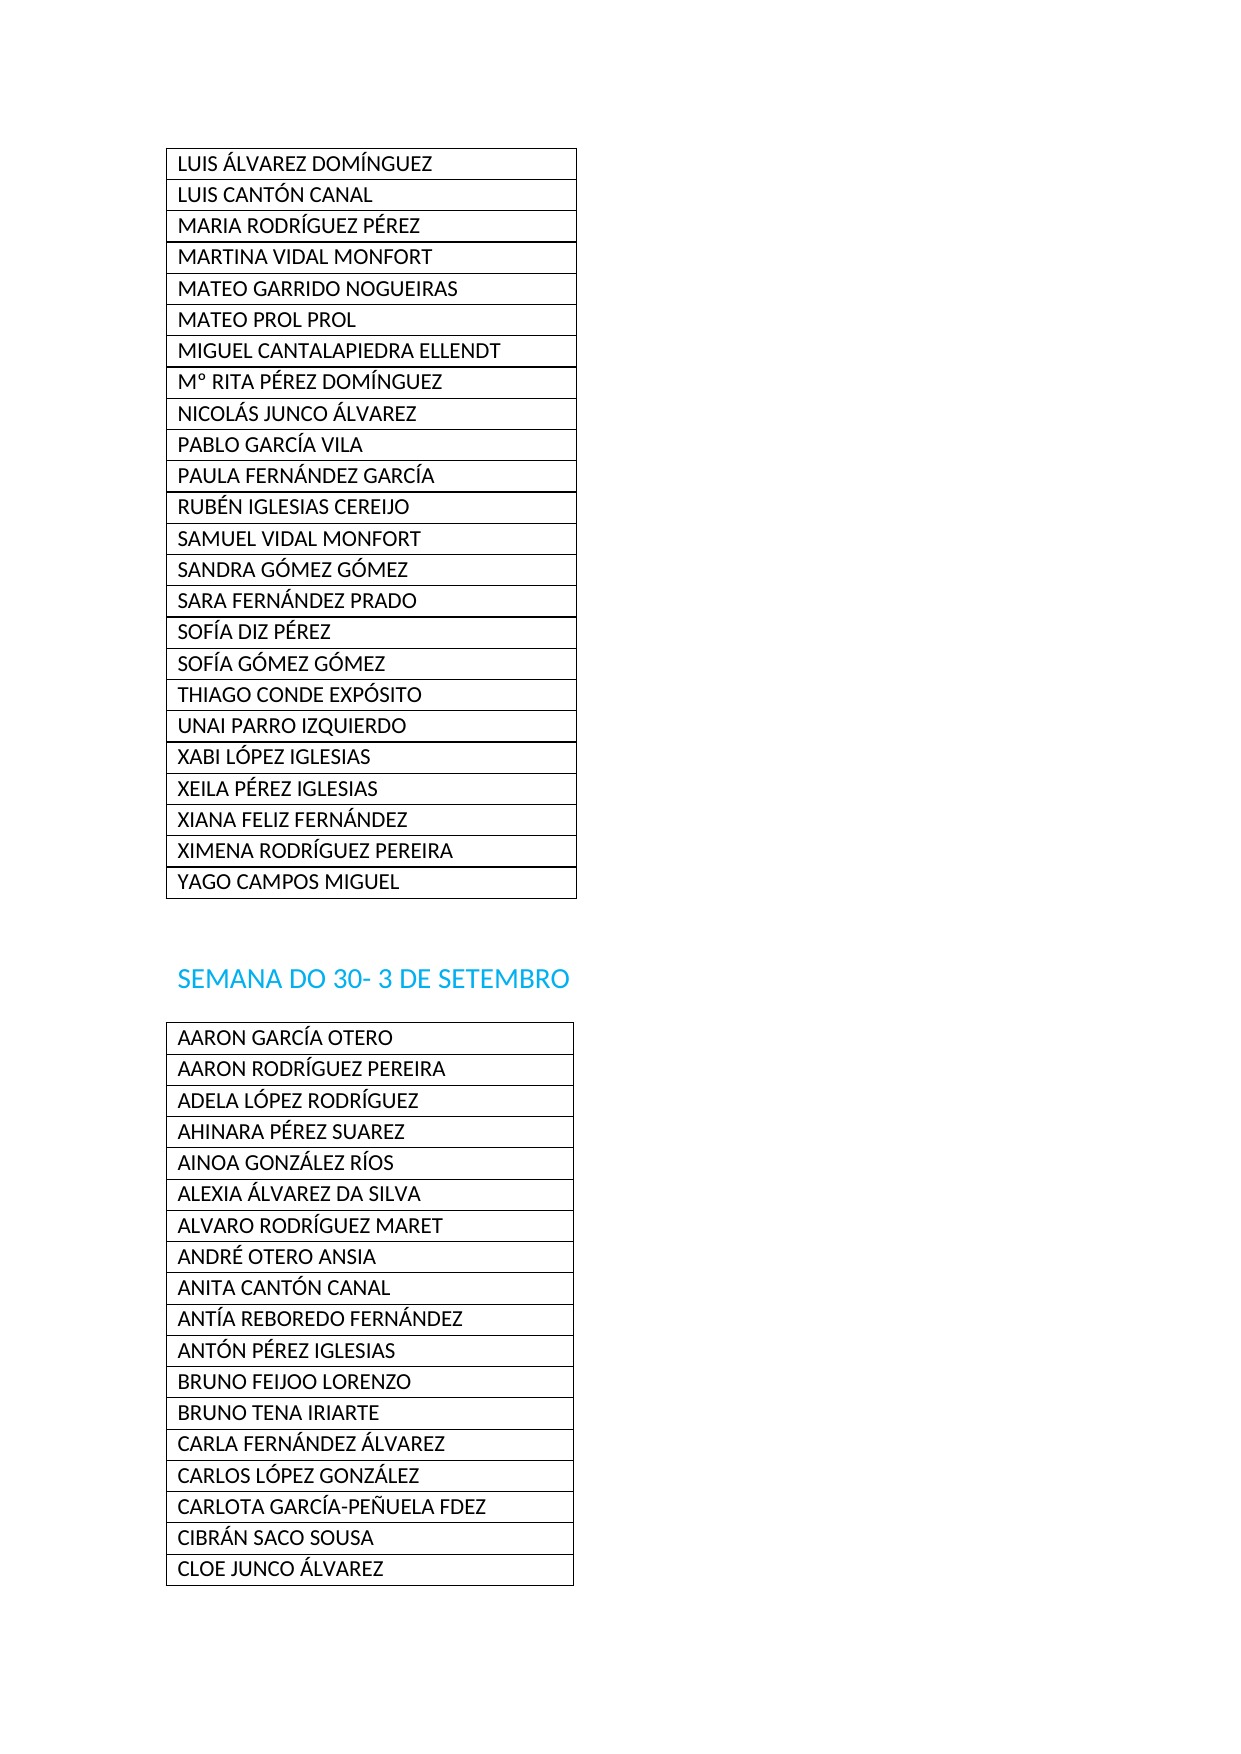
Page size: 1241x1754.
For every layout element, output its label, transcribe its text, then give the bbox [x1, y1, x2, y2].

table_cell XIANA FELIZ FERNÁNDEZ [167, 805, 576, 835]
table_cell MARIA RODRÍGUEZ PÉREZ [167, 211, 576, 241]
table_cell SAMUEL VIDAL MONFORT [167, 524, 576, 554]
table_cell NICOLÁS JUNCO ÁLVAREZ [167, 399, 576, 429]
table_cell ANITA CANTÓN CANAL [167, 1273, 573, 1303]
table_cell ALEXIA ÁLVAREZ DA SILVA [167, 1180, 573, 1210]
table_cell SANDRA GÓMEZ GÓMEZ [167, 555, 576, 585]
table_cell XIMENA RODRÍGUEZ PEREIRA [167, 836, 576, 866]
table_cell ALVARO RODRÍGUEZ MARET [167, 1211, 573, 1241]
table_cell ANDRÉ OTERO ANSIA [167, 1242, 573, 1272]
table_cell MIGUEL CANTALAPIEDRA ELLENDT [167, 336, 576, 366]
table_cell CLOE JUNCO ÁLVAREZ [167, 1555, 573, 1585]
table_cell YAGO CAMPOS MIGUEL [167, 868, 576, 898]
table_cell ANTÓN PÉREZ IGLESIAS [167, 1336, 573, 1366]
table_cell PABLO GARCÍA VILA [167, 430, 576, 460]
table_cell ANTÍA REBOREDO FERNÁNDEZ [167, 1305, 573, 1335]
table_cell Mº RITA PÉREZ DOMÍNGUEZ [167, 368, 576, 398]
table_cell MATEO PROL PROL [167, 305, 576, 335]
table_cell SOFÍA DIZ PÉREZ [167, 618, 576, 648]
table_cell CARLOTA GARCÍA-PEÑUELA FDEZ [167, 1492, 573, 1522]
table_cell CARLA FERNÁNDEZ ÁLVAREZ [167, 1430, 573, 1460]
table_cell CARLOS LÓPEZ GONZÁLEZ [167, 1461, 573, 1491]
table_cell LUIS ÁLVAREZ DOMÍNGUEZ [167, 149, 576, 179]
table_cell MATEO GARRIDO NOGUEIRAS [167, 274, 576, 304]
table_cell AINOA GONZÁLEZ RÍOS [167, 1148, 573, 1178]
table_cell XABI LÓPEZ IGLESIAS [167, 743, 576, 773]
table_cell CIBRÁN SACO SOUSA [167, 1523, 573, 1553]
text SEMANA DO 30- 3 DE SETEMBRO [177, 960, 1063, 996]
table_cell AARON RODRÍGUEZ PEREIRA [167, 1055, 573, 1085]
table_cell THIAGO CONDE EXPÓSITO [167, 680, 576, 710]
table_cell XEILA PÉREZ IGLESIAS [167, 774, 576, 804]
table_cell LUIS CANTÓN CANAL [167, 180, 576, 210]
table_cell MARTINA VIDAL MONFORT [167, 243, 576, 273]
table_cell RUBÉN IGLESIAS CEREIJO [167, 493, 576, 523]
table_cell PAULA FERNÁNDEZ GARCÍA [167, 461, 576, 491]
table_cell SARA FERNÁNDEZ PRADO [167, 586, 576, 616]
table_cell BRUNO TENA IRIARTE [167, 1398, 573, 1428]
table_cell BRUNO FEIJOO LORENZO [167, 1367, 573, 1397]
table_cell ADELA LÓPEZ RODRÍGUEZ [167, 1086, 573, 1116]
table_header AARON GARCÍA OTERO [167, 1023, 573, 1053]
table_cell SOFÍA GÓMEZ GÓMEZ [167, 649, 576, 679]
table_cell UNAI PARRO IZQUIERDO [167, 711, 576, 741]
table_cell AHINARA PÉREZ SUAREZ [167, 1117, 573, 1147]
